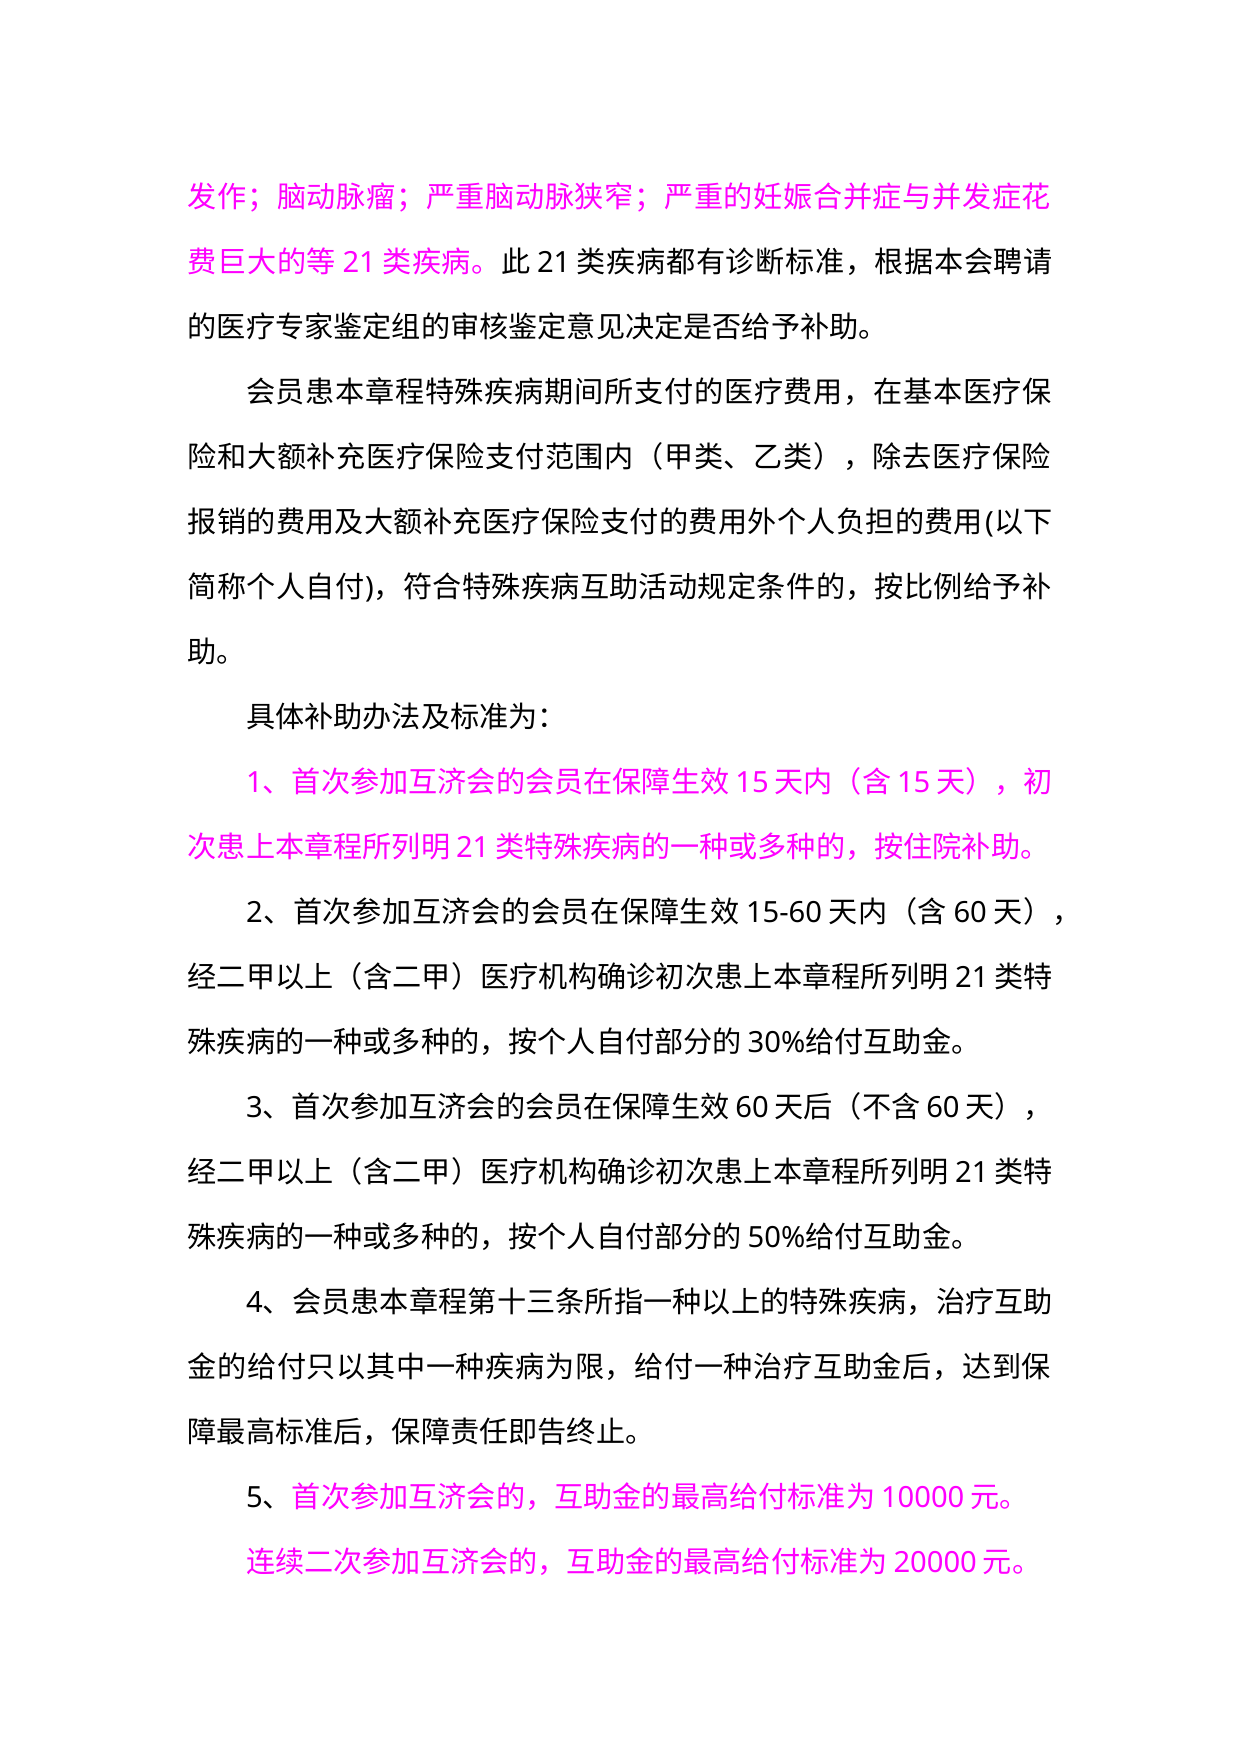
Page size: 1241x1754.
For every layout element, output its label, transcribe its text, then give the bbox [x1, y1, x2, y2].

text 具体补助办法及标准为： [187, 682, 1053, 747]
text 连续二次参加互济会的，互助金的最高给付标准为20000元。 [187, 1527, 1053, 1592]
text 5、首次参加互济会的，互助金的最高给付标准为10000元。 [187, 1462, 1053, 1527]
text 3、首次参加互济会的会员在保障生效60天后（不含60天），经二甲以上（含二甲）医疗机构确诊初次患上本章程所列明21类特殊疾病的一种或多种的，按个人自付部分的50%给付互助金。 [187, 1072, 1053, 1267]
text 1、首次参加互济会的会员在保障生效15天内（含15天），初次患上本章程所列明21类特殊疾病的一种或多种的，按住院补助。 [187, 747, 1053, 877]
text 2、首次参加互济会的会员在保障生效15-60天内（含60天），经二甲以上（含二甲）医疗机构确诊初次患上本章程所列明21类特殊疾病的一种或多种的，按个人自付部分的30%给付互助金。 [187, 877, 1053, 1072]
text 会员患本章程特殊疾病期间所支付的医疗费用，在基本医疗保险和大额补充医疗保险支付范围内（甲类、乙类），除去医疗保险报销的费用及大额补充医疗保险支付的费用外个人负担的费用(以下简称个人自付)，符合特殊疾病互助活动规定条件的，按比例给予补助。 [187, 357, 1053, 682]
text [187, 162, 1053, 357]
text 4、会员患本章程第十三条所指一种以上的特殊疾病，治疗互助金的给付只以其中一种疾病为限，给付一种治疗互助金后，达到保障最高标准后，保障责任即告终止。 [187, 1267, 1053, 1462]
